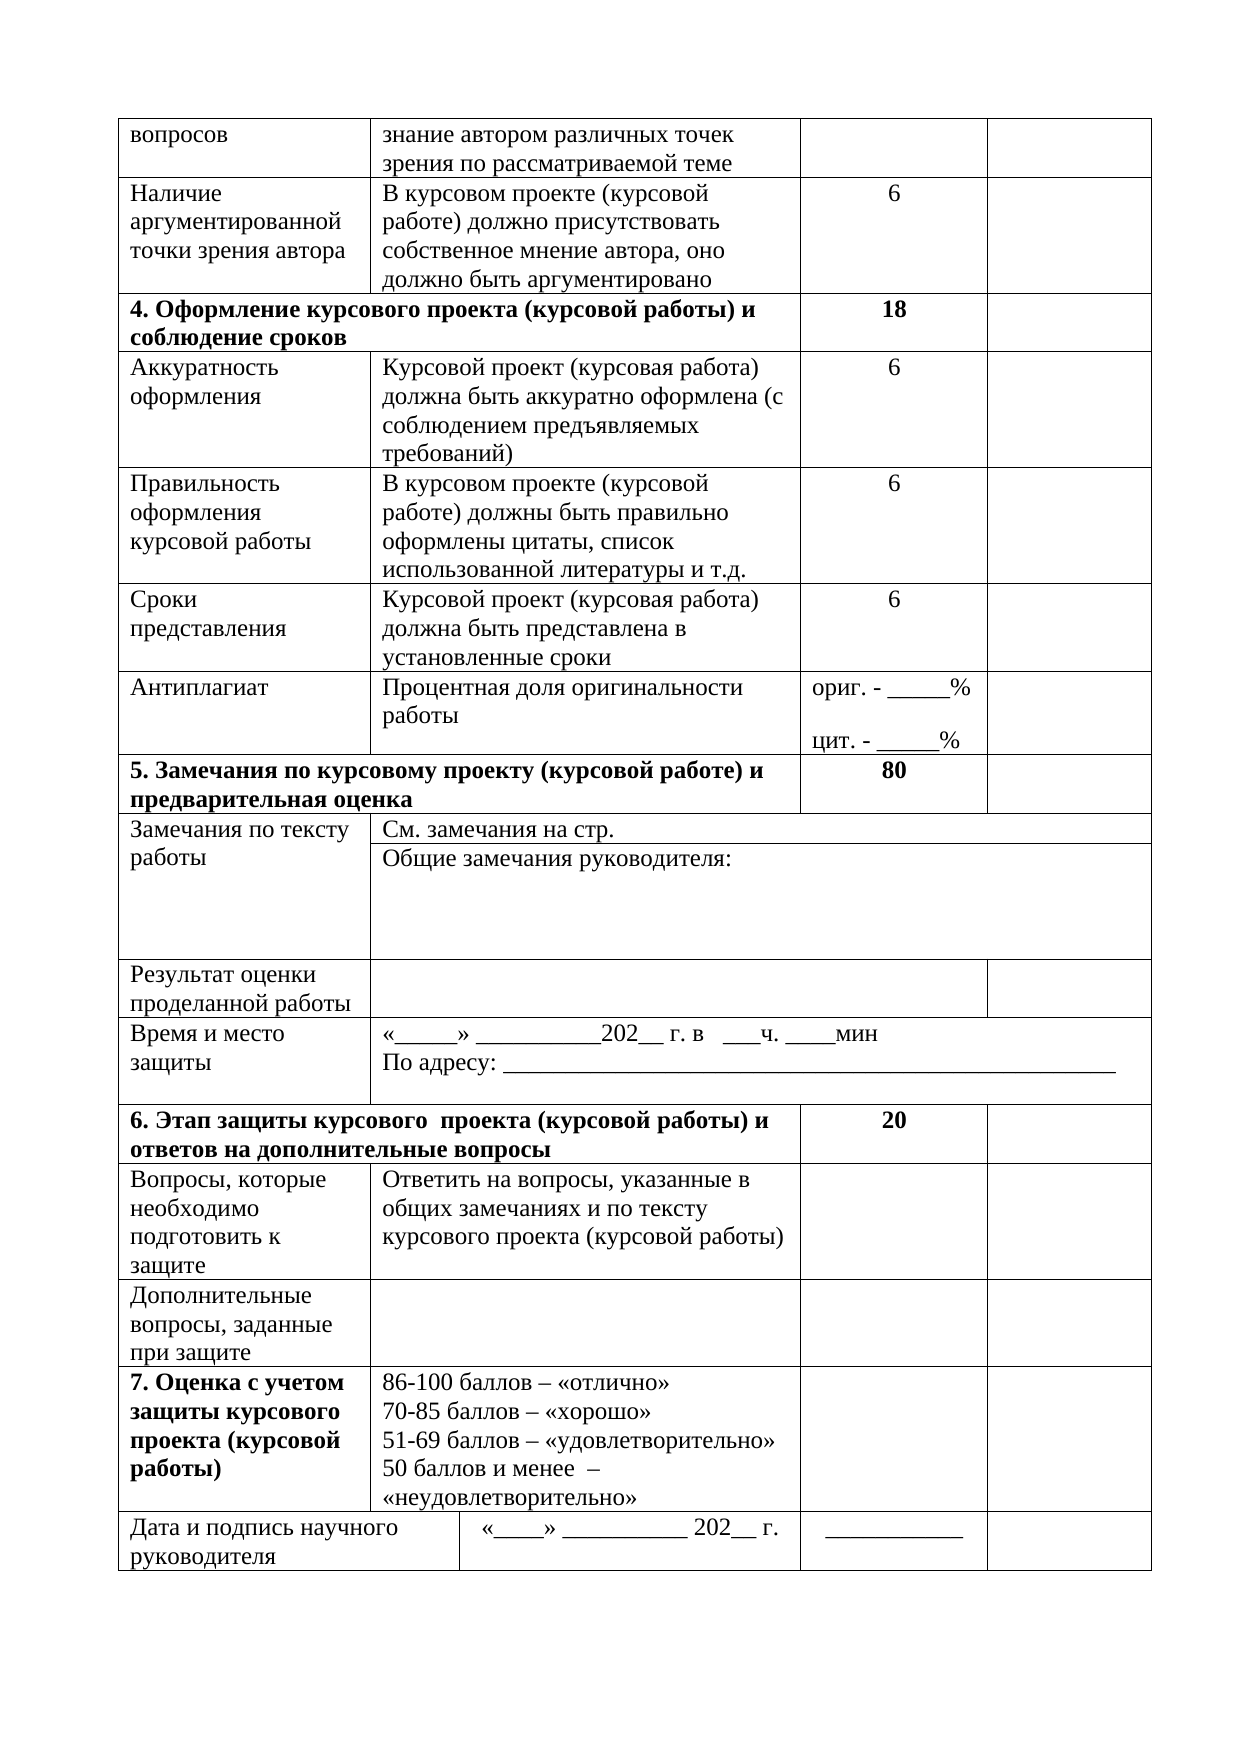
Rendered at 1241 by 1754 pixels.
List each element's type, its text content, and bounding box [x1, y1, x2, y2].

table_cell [119, 119, 370, 177]
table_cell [371, 119, 800, 177]
table_cell Результат оценки проделанной работы [119, 960, 370, 1017]
table_cell Курсовой проект (курсовая работа) должна быть представлена в установленные сроки [371, 584, 800, 671]
table_cell [988, 352, 1151, 467]
table_cell 18 [801, 294, 987, 351]
table_cell [988, 178, 1151, 293]
table_cell Правильность оформления курсовой работы [119, 468, 370, 583]
table_cell См. замечания на стр. [371, 814, 1151, 842]
table_cell Курсовой проект (курсовая работа) должна быть аккуратно оформлена (с соблюдением предъявляемых требований) [371, 352, 800, 467]
table_cell 86-100 баллов – «отлично» 70-85 баллов – «хорошо» 51-69 баллов – «удовлетворительно» 50 баллов и менее – «неудовлетворительно» [371, 1367, 800, 1511]
table_cell [988, 584, 1151, 671]
table_cell ориг. - _____% цит. - _____% [801, 672, 987, 754]
table_cell Время и место защиты [119, 1018, 370, 1104]
table_cell Аккуратность оформления [119, 352, 370, 467]
table_cell 4. Оформление курсового проекта (курсовой работы) и соблюдение сроков [119, 294, 800, 351]
table_cell [988, 960, 1151, 1017]
table_cell ___________ [801, 1512, 987, 1569]
table_cell 6. Этап защиты курсового проекта (курсовой работы) и ответов на дополнительные вопросы [119, 1105, 800, 1163]
table_cell «____» __________ 202__ г. [460, 1512, 800, 1569]
table_cell [988, 294, 1151, 351]
table_cell Ответить на вопросы, указанные в общих замечаниях и по тексту курсового проекта (курсовой работы) [371, 1164, 800, 1279]
table_cell [988, 468, 1151, 583]
table_cell «_____» __________202__ г. в ___ч. ____мин По адресу: _________________________________________________ [371, 1018, 1151, 1104]
table_cell Сроки представления [119, 584, 370, 671]
table_cell Замечания по тексту работы [119, 814, 370, 958]
table_cell Дополнительные вопросы, заданные при защите [119, 1280, 370, 1366]
table_cell Наличие аргументированной точки зрения автора [119, 178, 370, 293]
table_cell В курсовом проекте (курсовой работе) должно присутствовать собственное мнение автора, оно должно быть аргументировано [371, 178, 800, 293]
table_cell [988, 1367, 1151, 1511]
table_cell 5. Замечания по курсовому проекту (курсовой работе) и предварительная оценка [119, 755, 800, 813]
table_cell В курсовом проекте (курсовой работе) должны быть правильно оформлены цитаты, список использованной литературы и т.д. [371, 468, 800, 583]
table_cell 6 [801, 178, 987, 293]
table_cell [801, 1367, 987, 1511]
table_cell 7. Оценка с учетом защиты курсового проекта (курсовой работы) [119, 1367, 370, 1511]
table_cell Общие замечания руководителя: [371, 844, 1151, 958]
table_cell [988, 1512, 1151, 1569]
table_cell 20 [801, 1105, 987, 1163]
table_cell [988, 755, 1151, 813]
table_cell 6 [801, 352, 987, 467]
table_cell 6 [801, 119, 987, 177]
table_cell [988, 1164, 1151, 1279]
table_cell Процентная доля оригинальности работы [371, 672, 800, 754]
table_cell [801, 1164, 987, 1279]
table_cell [988, 1280, 1151, 1366]
table_cell [988, 1105, 1151, 1163]
table_cell [371, 960, 987, 1017]
table_cell [988, 672, 1151, 754]
table_cell [988, 119, 1151, 177]
table_cell 80 [801, 755, 987, 813]
table_cell 6 [801, 584, 987, 671]
table_cell Антиплагиат [119, 672, 370, 754]
table_cell [801, 1280, 987, 1366]
table_cell 6 [801, 468, 987, 583]
table_cell Дата и подпись научного руководителя [119, 1512, 459, 1569]
table_cell Вопросы, которые необходимо подготовить к защите [119, 1164, 370, 1279]
table_cell [371, 1280, 800, 1366]
